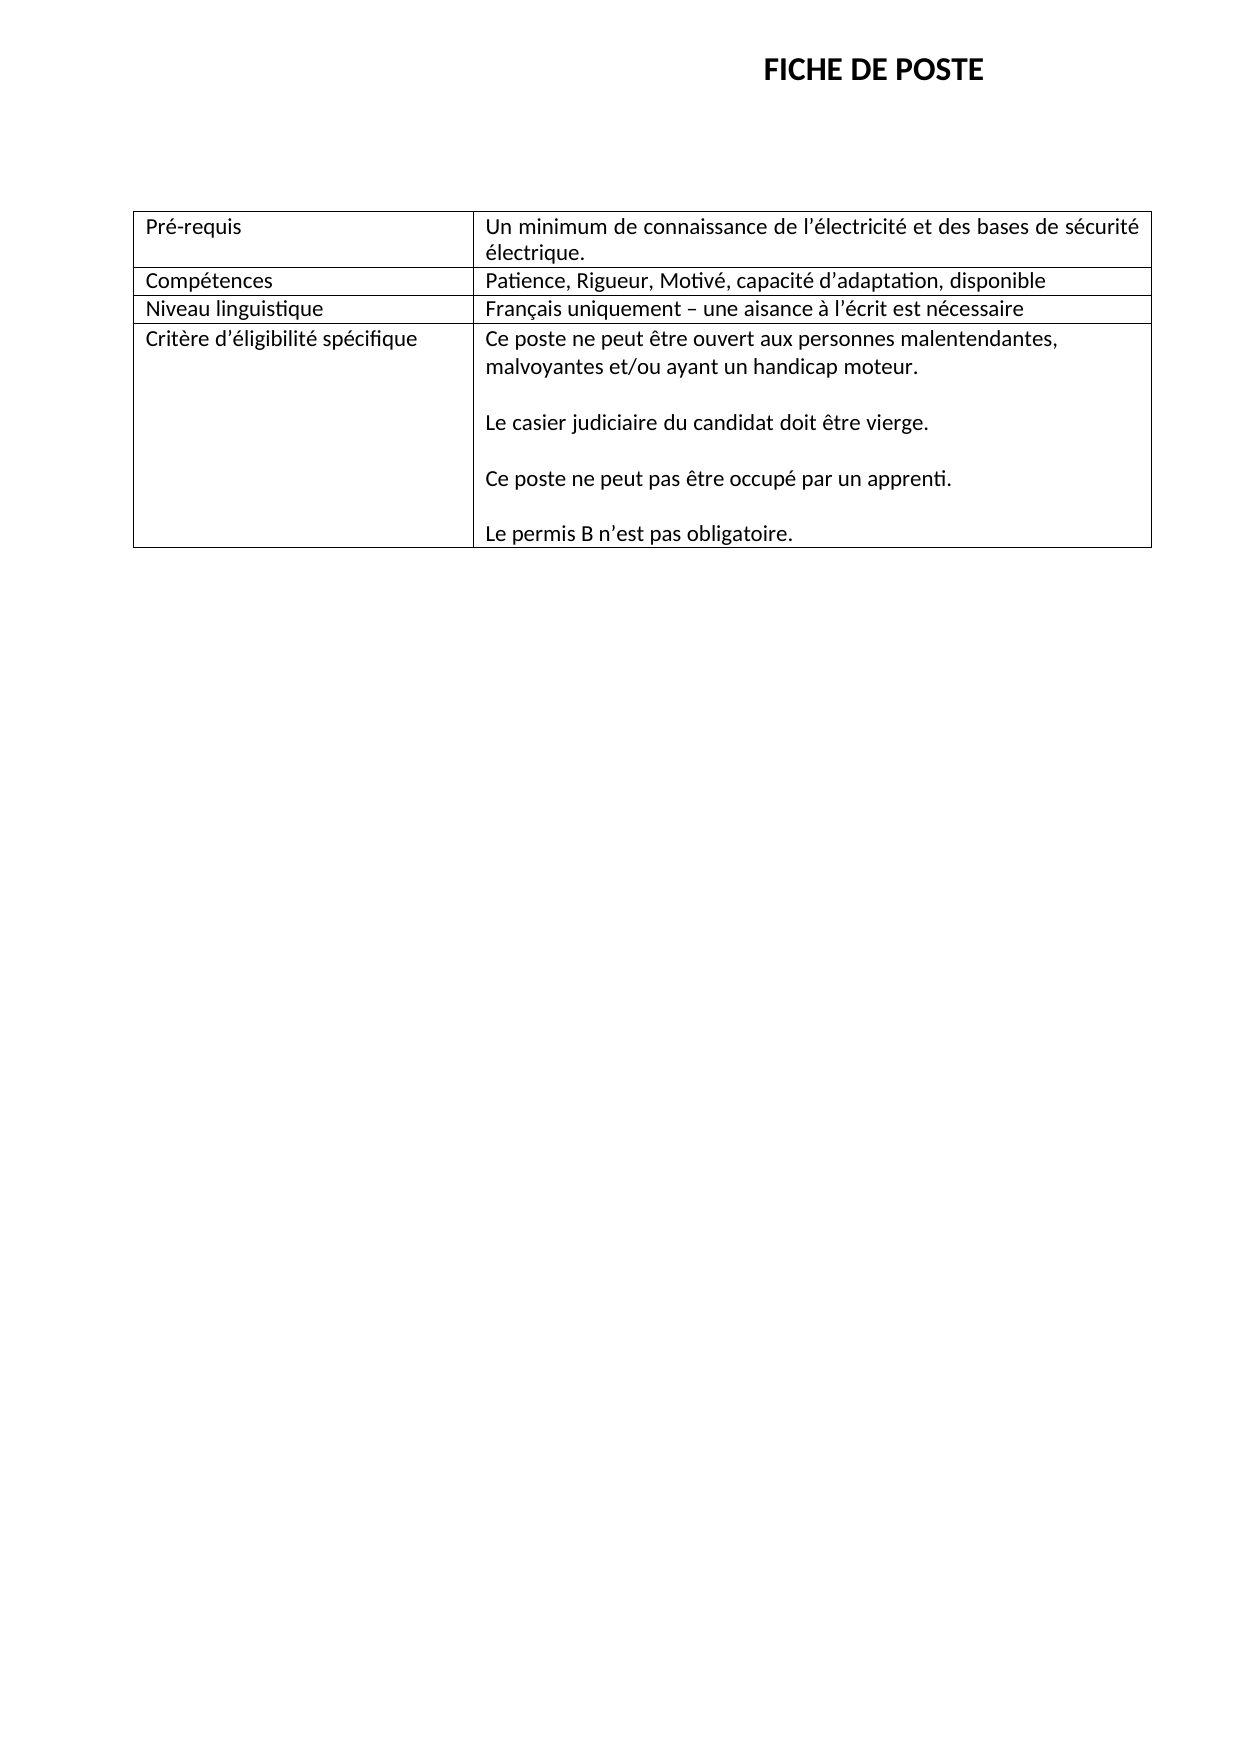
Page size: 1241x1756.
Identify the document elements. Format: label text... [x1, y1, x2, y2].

table_cell Français uniquement – une aisance à l’écrit est nécessaire [474, 296, 1151, 323]
table_cell Compétences [134, 268, 473, 295]
table_cell Critère d’éligibilité spécifique [134, 324, 473, 547]
table_cell Patience, Rigueur, Motivé, capacité d’adaptation, disponible [474, 268, 1151, 295]
table_cell Ce poste ne peut être ouvert aux personnes malentendantes, malvoyantes et/ou ayant un handicap moteur. Le casier judiciaire du candidat doit être vierge. Ce poste ne peut pas être occupé par un apprenti. Le permis B n’est pas obligatoire. [474, 324, 1151, 547]
table_header Pré-requis [134, 212, 473, 267]
table_cell Niveau linguistique [134, 296, 473, 323]
table_header Un minimum de connaissance de l’électricité et des bases de sécurité électrique. [474, 212, 1151, 267]
